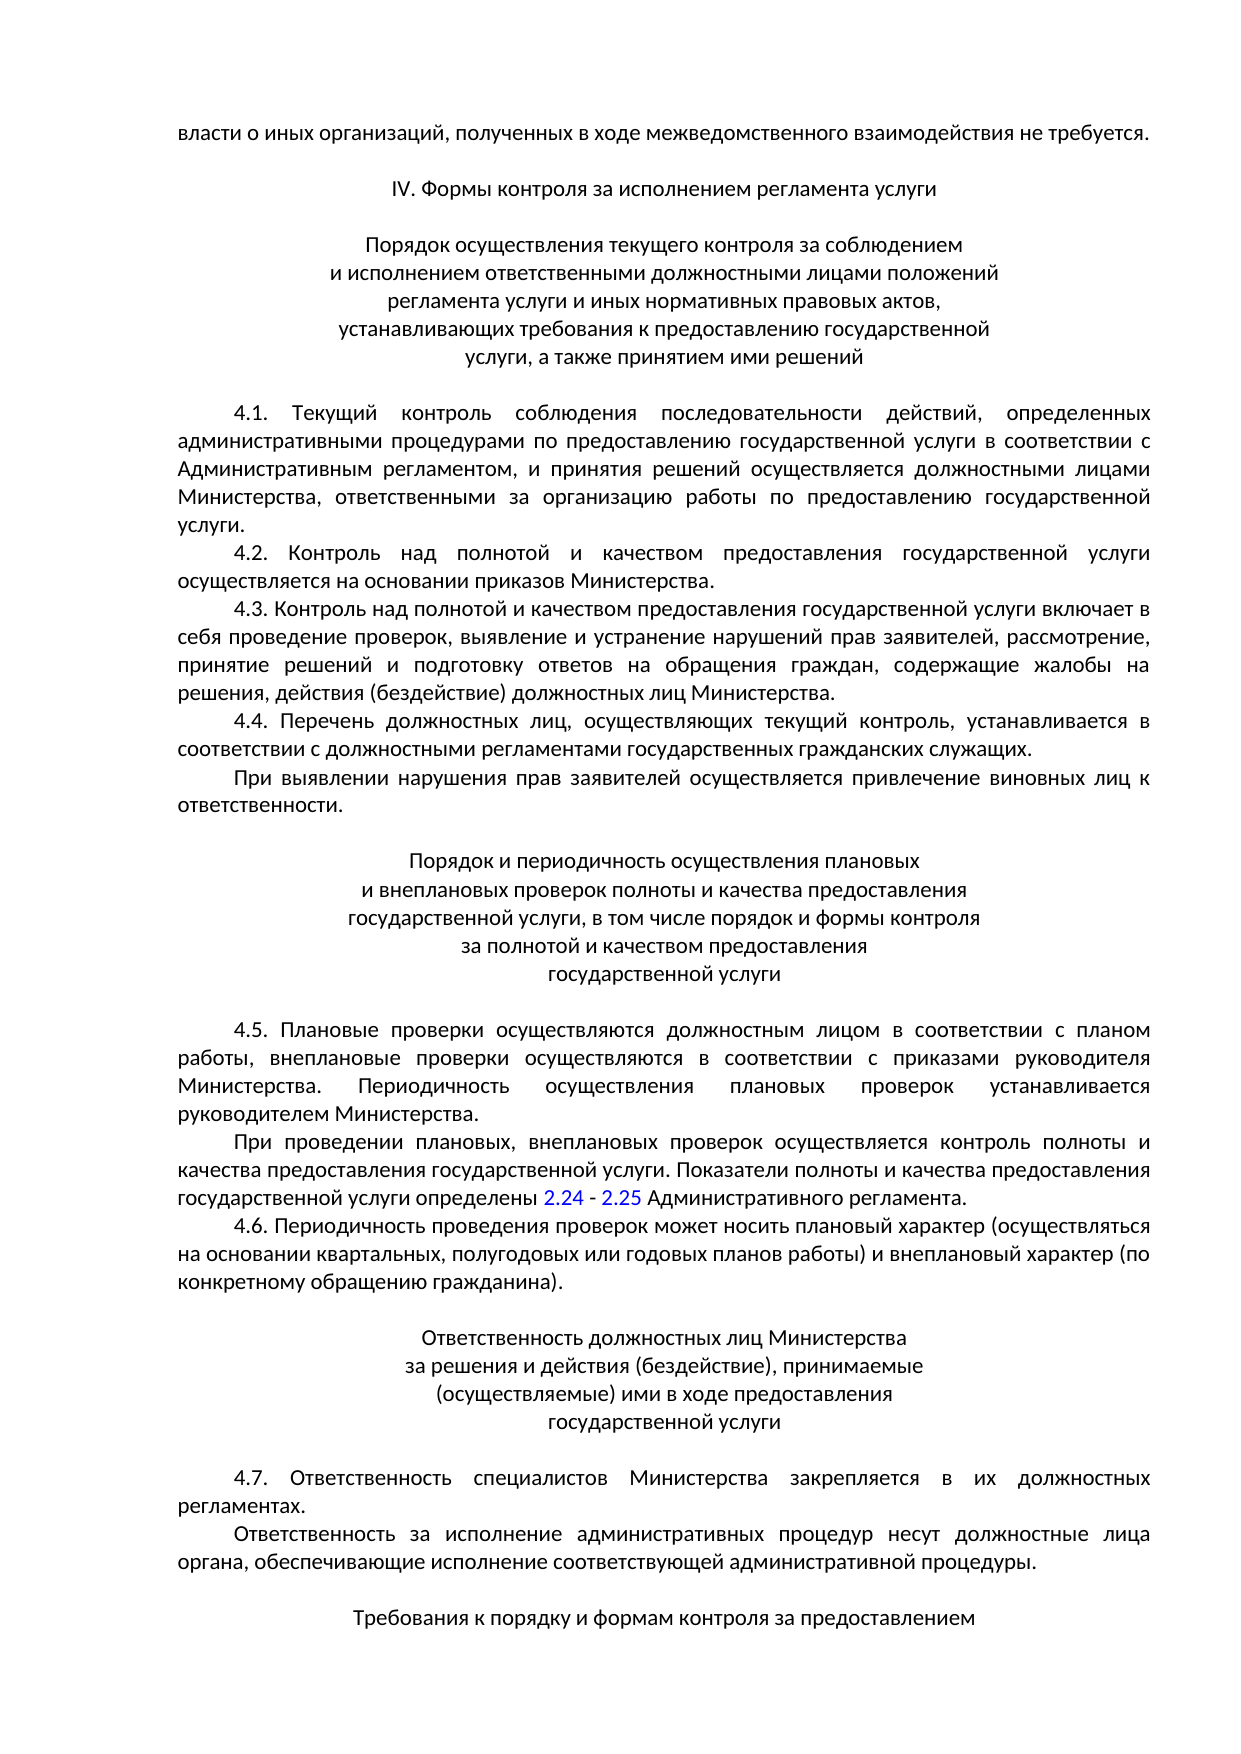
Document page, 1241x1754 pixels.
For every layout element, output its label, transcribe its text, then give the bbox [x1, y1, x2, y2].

text за полнотой и качеством предоставления [177, 931, 1152, 959]
text Порядок и периодичность осуществления плановых [177, 847, 1152, 875]
text Ответственность должностных лиц Министерства [177, 1323, 1152, 1351]
text Порядок осуществления текущего контроля за соблюдением [177, 230, 1152, 258]
text (осуществляемые) ими в ходе предоставления [177, 1379, 1152, 1407]
text При выявлении нарушения прав заявителей осуществляется привлечение виновных лиц к ответственности. [177, 763, 1152, 819]
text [177, 118, 1152, 146]
text и внеплановых проверок полноты и качества предоставления [177, 875, 1152, 903]
text устанавливающих требования к предоставлению государственной [177, 314, 1152, 342]
text 4.3. Контроль над полнотой и качеством предоставления государственной услуги включает в себя проведение проверок, выявление и устранение нарушений прав заявителей, рассмотрение, принятие решений и подготовку ответов на обращения граждан, содержащие жалобы на решения, действия (бездействие) должностных лиц Министерства. [177, 594, 1152, 707]
text При проведении плановых, внеплановых проверок осуществляется контроль полноты и качества предоставления государственной услуги. Показатели полноты и качества предоставления государственной услуги определены 2.24 - 2.25 Административного регламента. [177, 1127, 1152, 1211]
text государственной услуги, в том числе порядок и формы контроля [177, 903, 1152, 931]
text 4.5. Плановые проверки осуществляются должностным лицом в соответствии с планом работы, внеплановые проверки осуществляются в соответствии с приказами руководителя Министерства. Периодичность осуществления плановых проверок устанавливается руководителем Министерства. [177, 1015, 1152, 1127]
text 4.7. Ответственность специалистов Министерства закрепляется в их должностных регламентах. [177, 1463, 1152, 1519]
text за решения и действия (бездействие), принимаемые [177, 1351, 1152, 1379]
text 4.4. Перечень должностных лиц, осуществляющих текущий контроль, устанавливается в соответствии с должностными регламентами государственных гражданских служащих. [177, 707, 1152, 763]
text государственной услуги [177, 1407, 1152, 1435]
text 4.2. Контроль над полнотой и качеством предоставления государственной услуги осуществляется на основании приказов Министерства. [177, 538, 1152, 594]
text 4.1. Текущий контроль соблюдения последовательности действий, определенных административными процедурами по предоставлению государственной услуги в соответствии с Административным регламентом, и принятия решений осуществляется должностными лицами Министерства, ответственными за организацию работы по предоставлению государственной услуги. [177, 398, 1152, 538]
text IV. Формы контроля за исполнением регламента услуги [177, 174, 1152, 202]
text 4.6. Периодичность проведения проверок может носить плановый характер (осуществляться на основании квартальных, полугодовых или годовых планов работы) и внеплановый характер (по конкретному обращению гражданина). [177, 1211, 1152, 1295]
text Ответственность за исполнение административных процедур несут должностные лица органа, обеспечивающие исполнение соответствующей административной процедуры. [177, 1519, 1152, 1575]
text и исполнением ответственными должностными лицами положений [177, 258, 1152, 286]
text регламента услуги и иных нормативных правовых актов, [177, 286, 1152, 314]
text государственной услуги [177, 959, 1152, 987]
text Требования к порядку и формам контроля за предоставлением [177, 1603, 1152, 1631]
text услуги, а также принятием ими решений [177, 342, 1152, 370]
